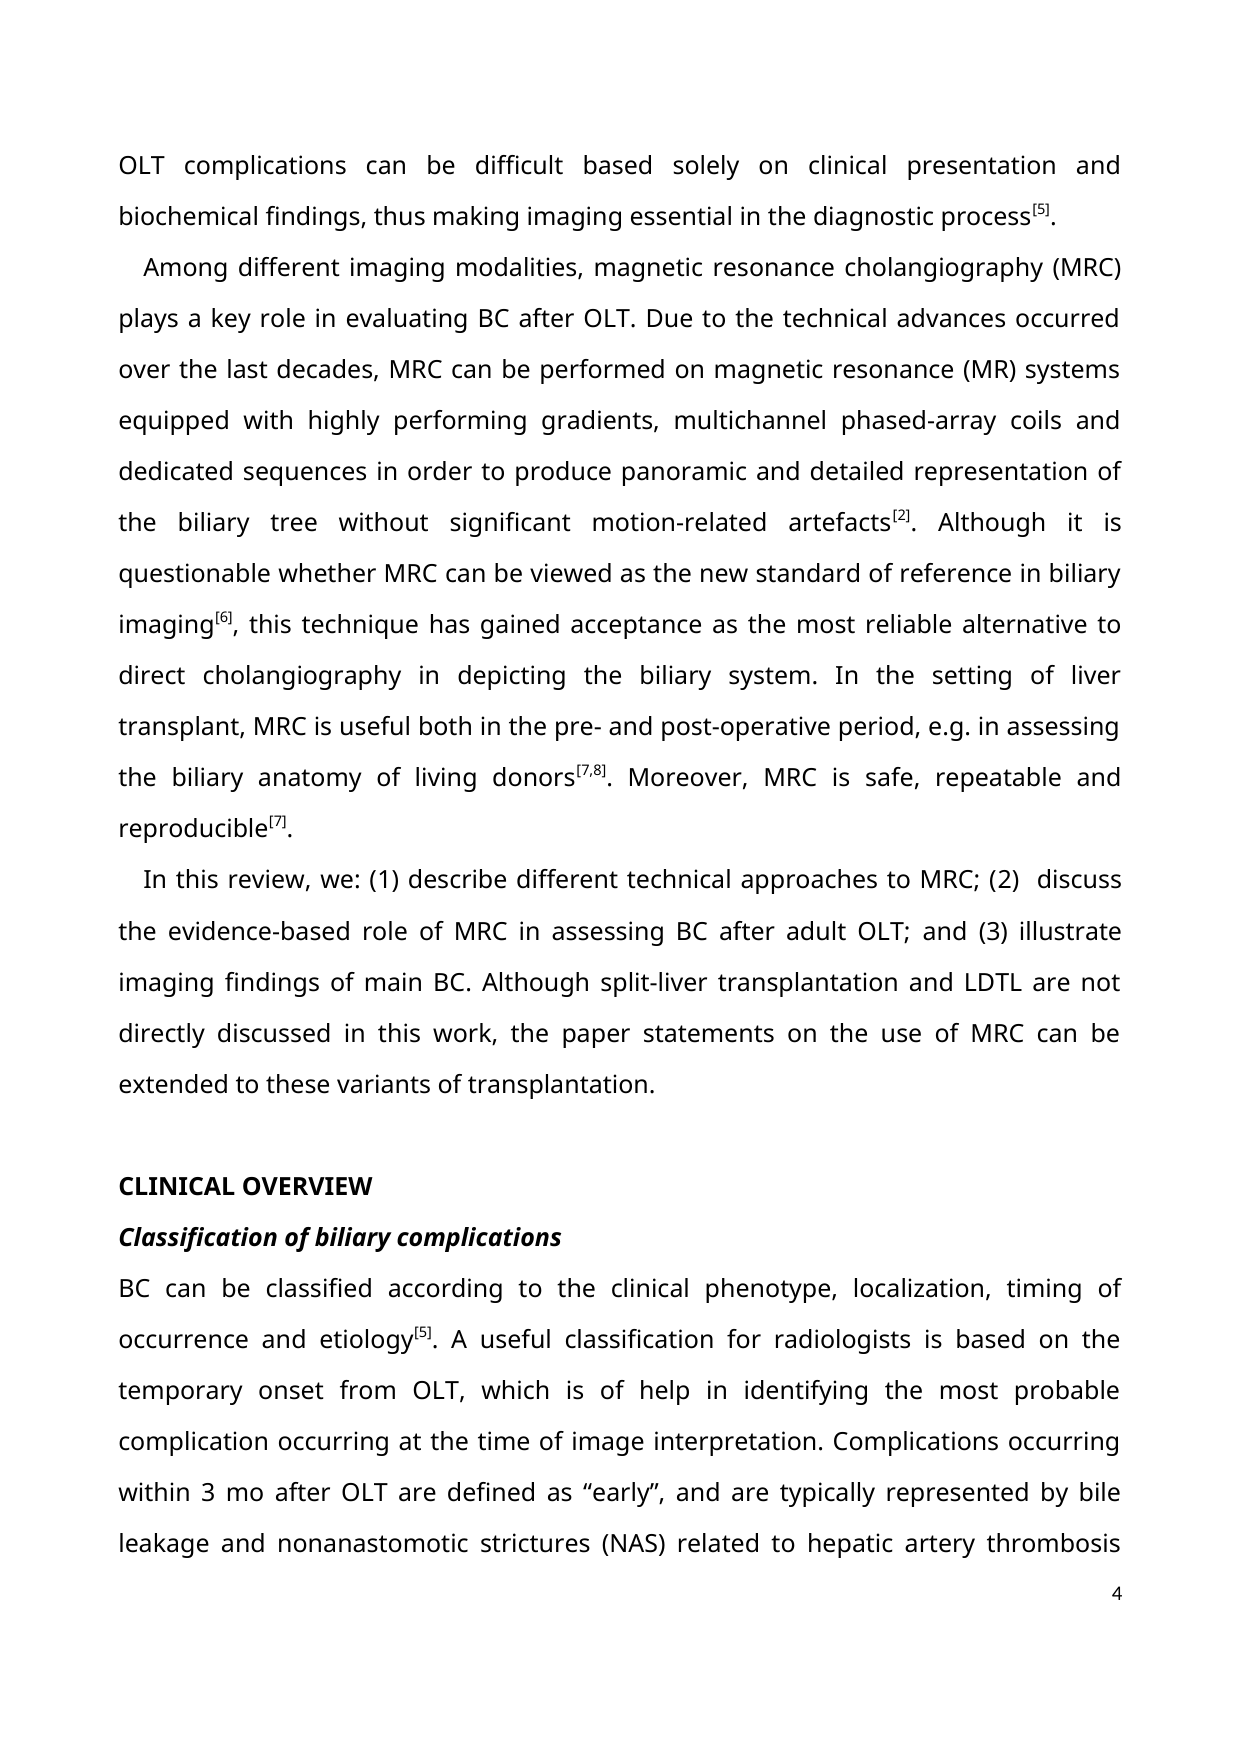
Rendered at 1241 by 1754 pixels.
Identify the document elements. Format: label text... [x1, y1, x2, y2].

text CLINICAL OVERVIEW [118, 1168, 1122, 1202]
text In this review, we: (1) describe different technical approaches to MRC; (2) discuss the evidence-based role of MRC in assessing BC after adult OLT; and (3) illustrate imaging findings of main BC. Although split-liver transplantation and LDTL are not directly discussed in this work, the paper statements on the use of MRC can be extended to these variants of transplantation. [118, 862, 1122, 1100]
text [118, 148, 1122, 233]
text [118, 1271, 1122, 1560]
text Among different imaging modalities, magnetic resonance cholangiography (MRC) plays a key role in evaluating BC after OLT. Due to the technical advances occurred over the last decades, MRC can be performed on magnetic resonance (MR) systems equipped with highly performing gradients, multichannel phased-array coils and dedicated sequences in order to produce panoramic and detailed representation of the biliary tree without significant motion-related artefacts[2]. Although it is questionable whether MRC can be viewed as the new standard of reference in biliary imaging[6], this technique has gained acceptance as the most reliable alternative to direct cholangiography in depicting the biliary system. In the setting of liver transplant, MRC is useful both in the pre- and post-operative period, e.g. in assessing the biliary anatomy of living donors[7,8]. Moreover, MRC is safe, repeatable and reproducible[7]. [118, 250, 1122, 845]
text Classification of biliary complications [118, 1219, 1122, 1253]
